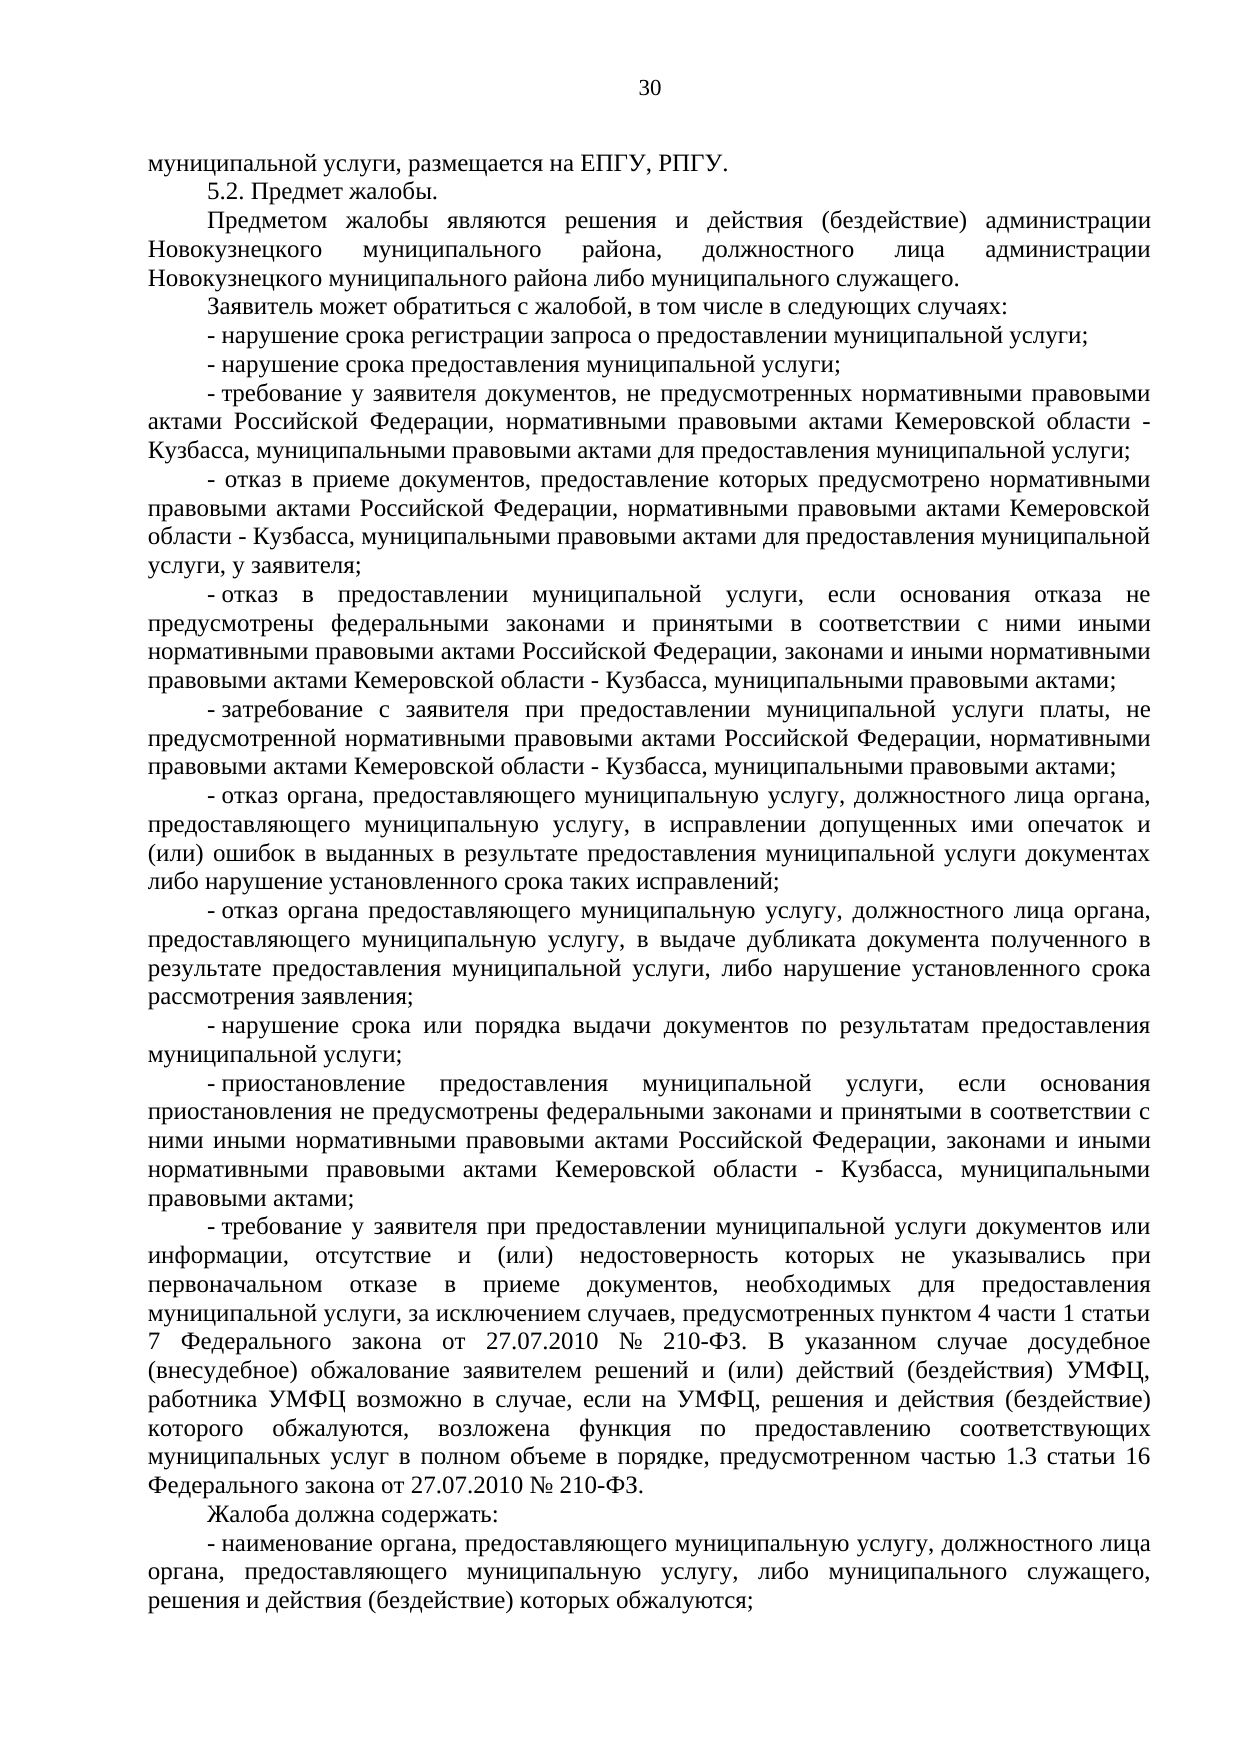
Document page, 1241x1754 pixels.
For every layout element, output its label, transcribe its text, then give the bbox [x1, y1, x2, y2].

text - приостановление предоставления муниципальной услуги, если основания приостановления не предусмотрены федеральными законами и принятыми в соответствии с ними иными нормативными правовыми актами Российской Федерации, законами и иными нормативными правовыми актами Кемеровской области - Кузбасса, муниципальными правовыми актами; [148, 1068, 1152, 1211]
text - требование у заявителя при предоставлении муниципальной услуги документов или информации, отсутствие и (или) недостоверность которых не указывались при первоначальном отказе в приеме документов, необходимых для предоставления муниципальной услуги, за исключением случаев, предусмотренных пунктом 4 части 1 статьи 7 Федерального закона от 27.07.2010 № 210-ФЗ. В указанном случае досудебное (внесудебное) обжалование заявителем решений и (или) действий (бездействия) УМФЦ, работника УМФЦ возможно в случае, если на УМФЦ, решения и действия (бездействие) которого обжалуются, возложена функция по предоставлению соответствующих муниципальных услуг в полном объеме в порядке, предусмотренном частью 1.3 статьи 16 Федерального закона от 27.07.2010 № 210-ФЗ. [148, 1211, 1152, 1499]
text - наименование органа, предоставляющего муниципальную услугу, должностного лица органа, предоставляющего муниципальную услугу, либо муниципального служащего, решения и действия (бездействие) которых обжалуются; [148, 1528, 1152, 1614]
text 5.2. Предмет жалобы. [148, 176, 1152, 205]
text - требование у заявителя документов, не предусмотренных нормативными правовыми актами Российской Федерации, нормативными правовыми актами Кемеровской области - Кузбасса, муниципальными правовыми актами для предоставления муниципальной услуги; [148, 378, 1152, 464]
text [148, 148, 1152, 176]
text - нарушение срока регистрации запроса о предоставлении муниципальной услуги; [148, 320, 1152, 349]
text - отказ в предоставлении муниципальной услуги, если основания отказа не предусмотрены федеральными законами и принятыми в соответствии с ними иными нормативными правовыми актами Российской Федерации, законами и иными нормативными правовыми актами Кемеровской области - Кузбасса, муниципальными правовыми актами; [148, 579, 1152, 694]
text - отказ в приеме документов, предоставление которых предусмотрено нормативными правовыми актами Российской Федерации, нормативными правовыми актами Кемеровской области - Кузбасса, муниципальными правовыми актами для предоставления муниципальной услуги, у заявителя; [148, 464, 1152, 579]
text - нарушение срока предоставления муниципальной услуги; [148, 349, 1152, 378]
text Предметом жалобы являются решения и действия (бездействие) администрации Новокузнецкого муниципального района, должностного лица администрации Новокузнецкого муниципального района либо муниципального служащего. [148, 205, 1152, 291]
text - отказ органа, предоставляющего муниципальную услугу, должностного лица органа, предоставляющего муниципальную услугу, в исправлении допущенных ими опечаток и (или) ошибок в выданных в результате предоставления муниципальной услуги документах либо нарушение установленного срока таких исправлений; [148, 780, 1152, 895]
text Заявитель может обратиться с жалобой, в том числе в следующих случаях: [148, 291, 1152, 320]
text - нарушение срока или порядка выдачи документов по результатам предоставления муниципальной услуги; [148, 1010, 1152, 1068]
text - затребование с заявителя при предоставлении муниципальной услуги платы, не предусмотренной нормативными правовыми актами Российской Федерации, нормативными правовыми актами Кемеровской области - Кузбасса, муниципальными правовыми актами; [148, 694, 1152, 780]
text - отказ органа предоставляющего муниципальную услугу, должностного лица органа, предоставляющего муниципальную услугу, в выдаче дубликата документа полученного в результате предоставления муниципальной услуги, либо нарушение установленного срока рассмотрения заявления; [148, 895, 1152, 1010]
text Жалоба должна содержать: [148, 1499, 1152, 1528]
